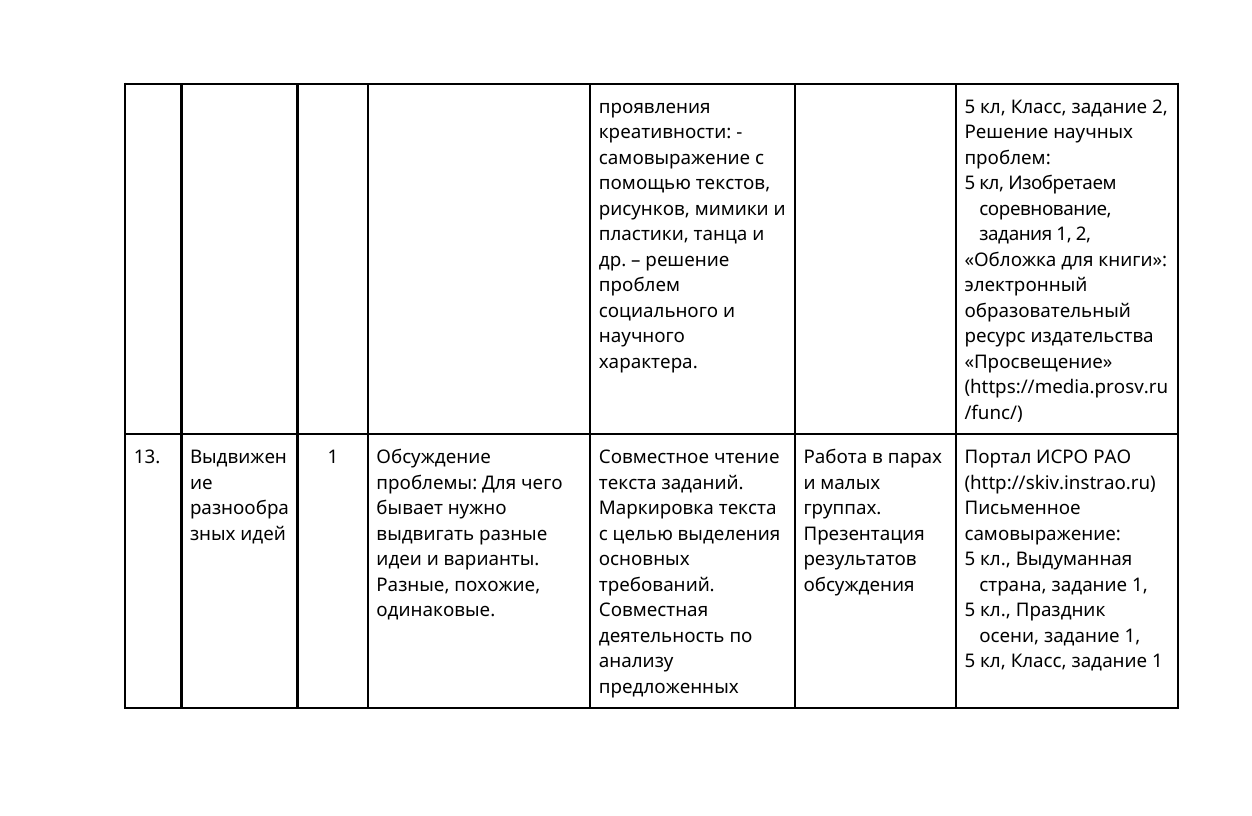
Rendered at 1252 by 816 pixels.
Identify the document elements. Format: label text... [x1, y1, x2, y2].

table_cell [183, 435, 296, 707]
table_cell [299, 85, 367, 433]
table_cell [183, 85, 296, 433]
table_cell [369, 85, 589, 433]
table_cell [369, 435, 589, 707]
table_cell [126, 85, 180, 433]
table_cell 13. [126, 435, 180, 707]
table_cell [796, 435, 955, 707]
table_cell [591, 85, 794, 433]
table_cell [591, 435, 794, 707]
table_cell 1 [299, 435, 367, 707]
table_cell [796, 85, 955, 433]
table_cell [957, 435, 1177, 707]
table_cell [957, 85, 1177, 433]
